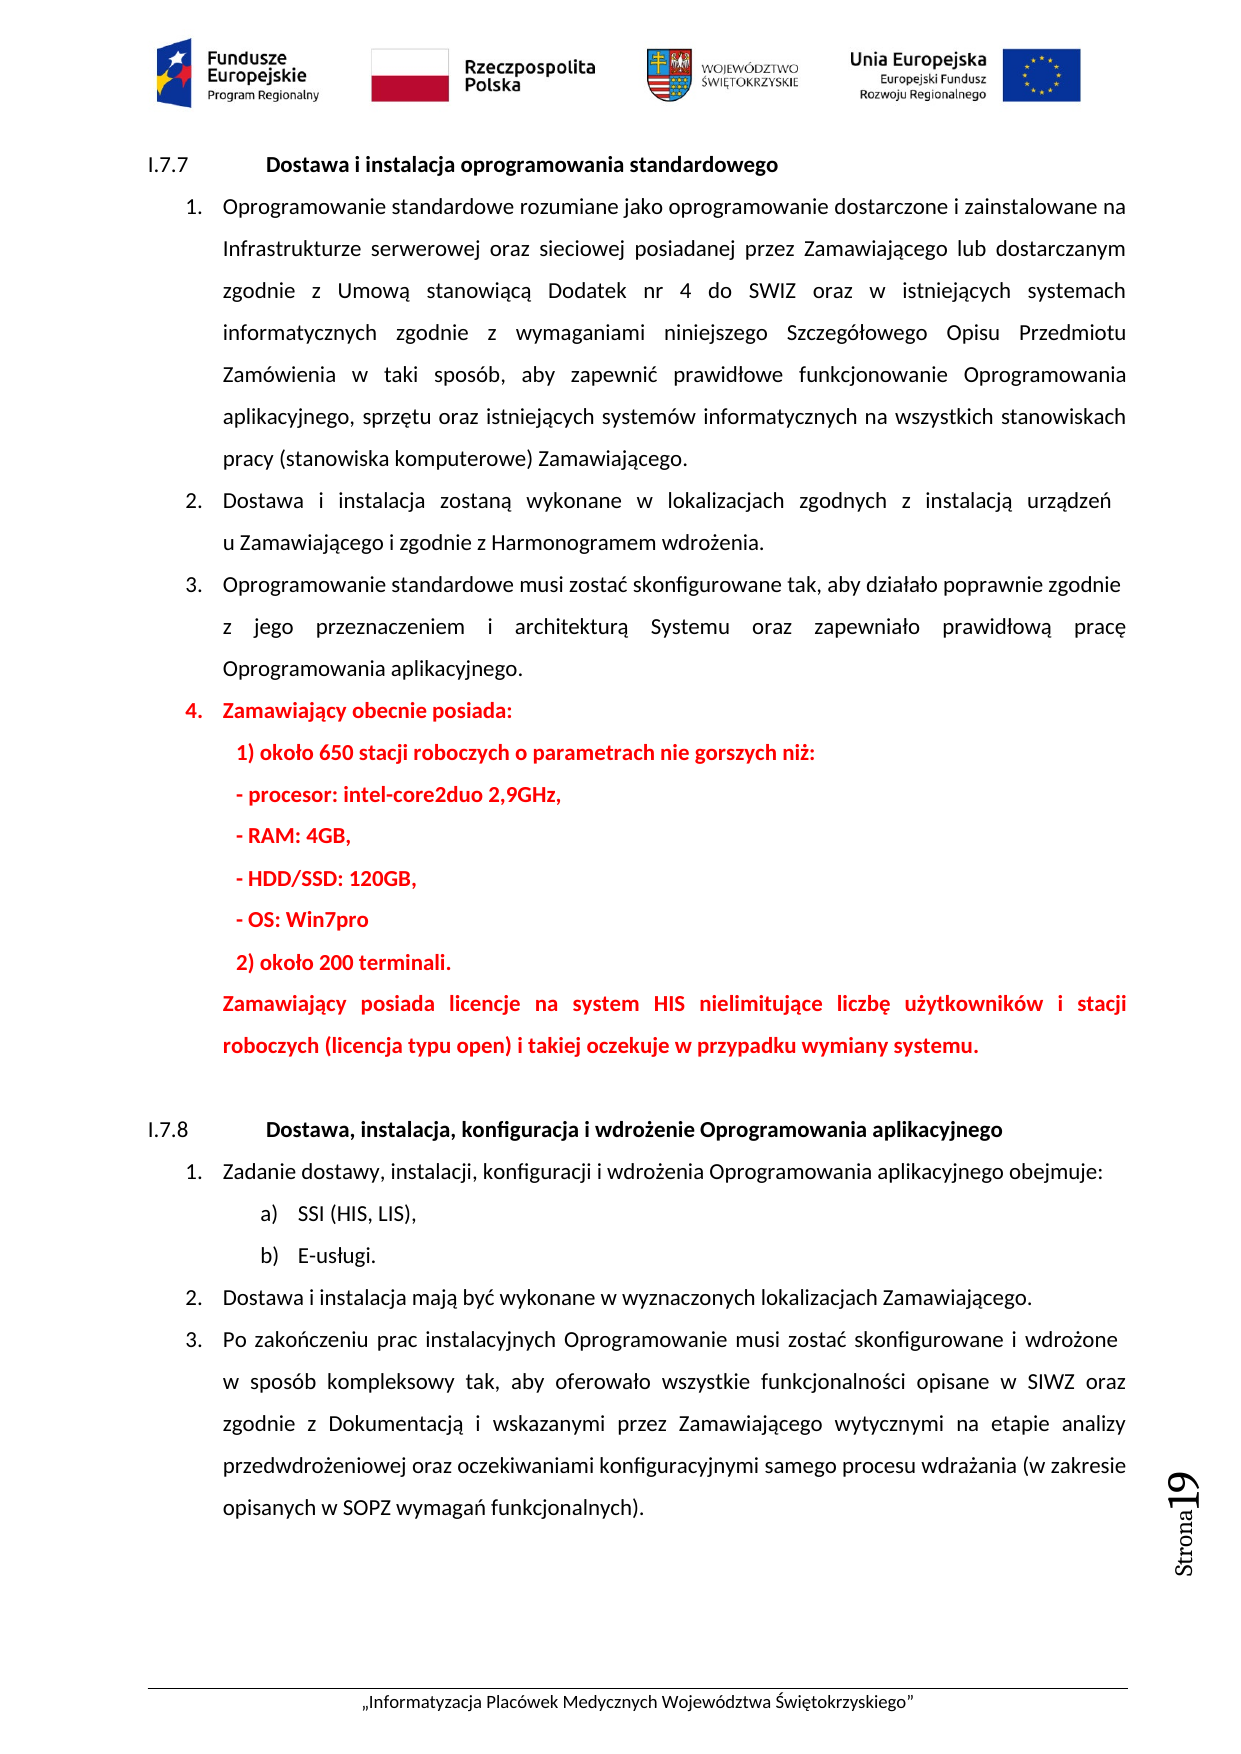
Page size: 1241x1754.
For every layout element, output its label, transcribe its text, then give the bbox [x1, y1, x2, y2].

subtitle Dostawa i instalacja oprogramowania standardowego [148, 150, 1128, 178]
list E-usługi. [260, 1241, 1128, 1269]
text - OS: Win7pro [236, 906, 1124, 934]
subtitle Dostawa, instalacja, konfiguracja i wdrożenie Oprogramowania aplikacyjnego [148, 1116, 1128, 1143]
list Zamawiający obecnie posiada: [185, 696, 1128, 724]
list Zadanie dostawy, instalacji, konfiguracji i wdrożenia Oprogramowania aplikacyjnego obejmuje: [185, 1157, 1128, 1186]
list SSI (HIS, LIS), [260, 1199, 1128, 1227]
picture [147, 29, 1088, 115]
list Oprogramowanie standardowe musi zostać skonfigurowane tak, aby działało poprawnie zgodnie z jego przeznaczeniem i architekturą Systemu oraz zapewniało prawidłową pracę Oprogramowania aplikacyjnego. [185, 570, 1128, 682]
list Dostawa i instalacja mają być wykonane w wyznaczonych lokalizacjach Zamawiającego. [185, 1283, 1128, 1311]
list 1) około 650 stacji roboczych o parametrach nie gorszych niż: [236, 738, 1124, 766]
text - procesor: intel-core2duo 2,9GHz, [236, 780, 1124, 808]
list Dostawa i instalacja zostaną wykonane w lokalizacjach zgodnych z instalacją urządzeń u Zamawiającego i zgodnie z Harmonogramem wdrożenia. [185, 486, 1128, 556]
text - HDD/SSD: 120GB, [236, 864, 1124, 892]
list Zamawiający posiada licencje na system HIS nielimitujące liczbę użytkowników i stacji roboczych (licencja typu open) i takiej oczekuje w przypadku wymiany systemu. [223, 989, 1128, 1059]
list Po zakończeniu prac instalacyjnych Oprogramowanie musi zostać skonfigurowane i wdrożone w sposób kompleksowy tak, aby oferowało wszystkie funkcjonalności opisane w SIWZ oraz zgodnie z Dokumentacją i wskazanymi przez Zamawiającego wytycznymi na etapie analizy przedwdrożeniowej oraz oczekiwaniami konfiguracyjnymi samego procesu wdrażania (w zakresie opisanych w SOPZ wymagań funkcjonalnych). [185, 1325, 1128, 1521]
text - RAM: 4GB, [236, 822, 1124, 850]
list 2) około 200 terminali. [236, 948, 1124, 976]
list Oprogramowanie standardowe rozumiane jako oprogramowanie dostarczone i zainstalowane na Infrastrukturze serwerowej oraz sieciowej posiadanej przez Zamawiającego lub dostarczanym zgodnie z Umową stanowiącą Dodatek nr 4 do SWIZ oraz w istniejących systemach informatycznych zgodnie z wymaganiami niniejszego Szczegółowego Opisu Przedmiotu Zamówienia w taki sposób, aby zapewnić prawidłowe funkcjonowanie Oprogramowania aplikacyjnego, sprzętu oraz istniejących systemów informatycznych na wszystkich stanowiskach pracy (stanowiska komputerowe) Zamawiającego. [185, 192, 1128, 472]
